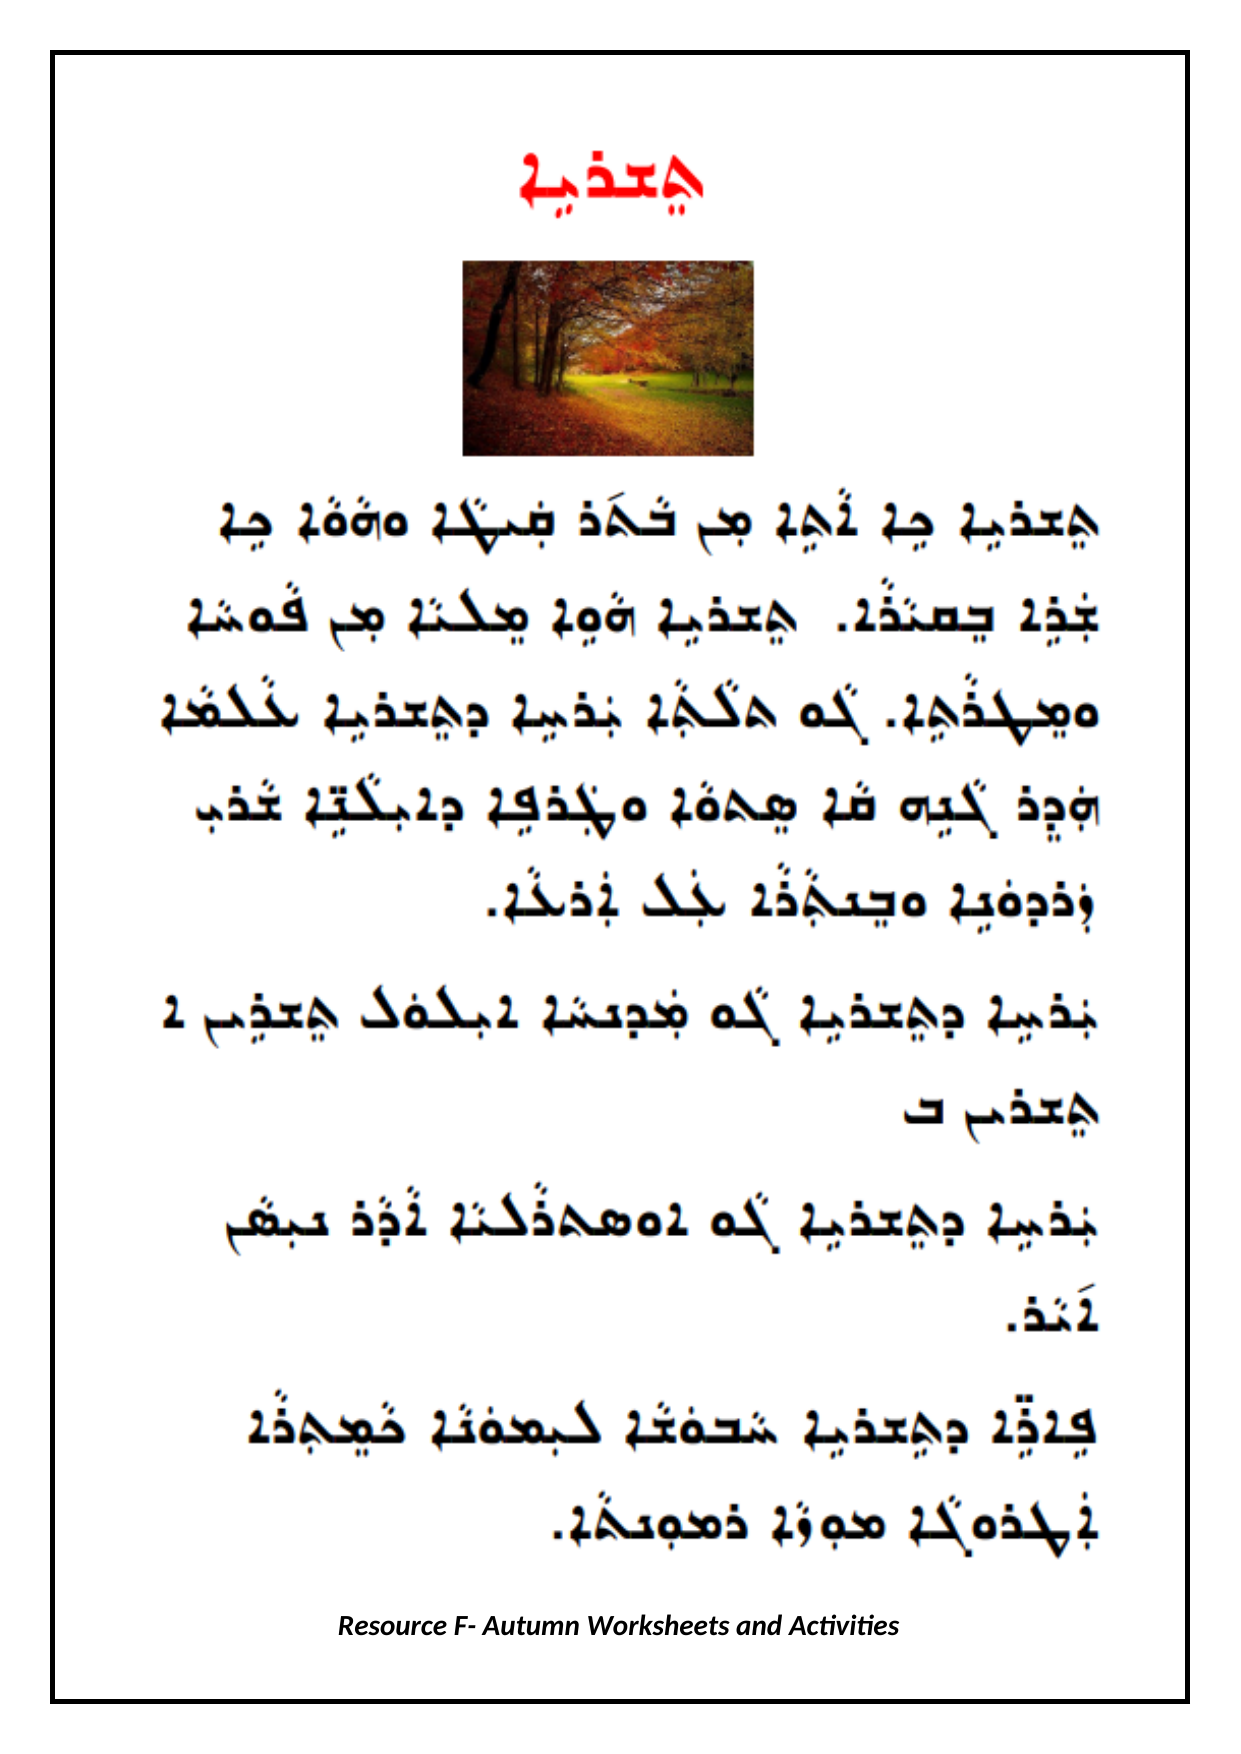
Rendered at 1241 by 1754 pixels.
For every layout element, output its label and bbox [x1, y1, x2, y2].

picture [111, 127, 1133, 1580]
text [75, 146, 1165, 1642]
